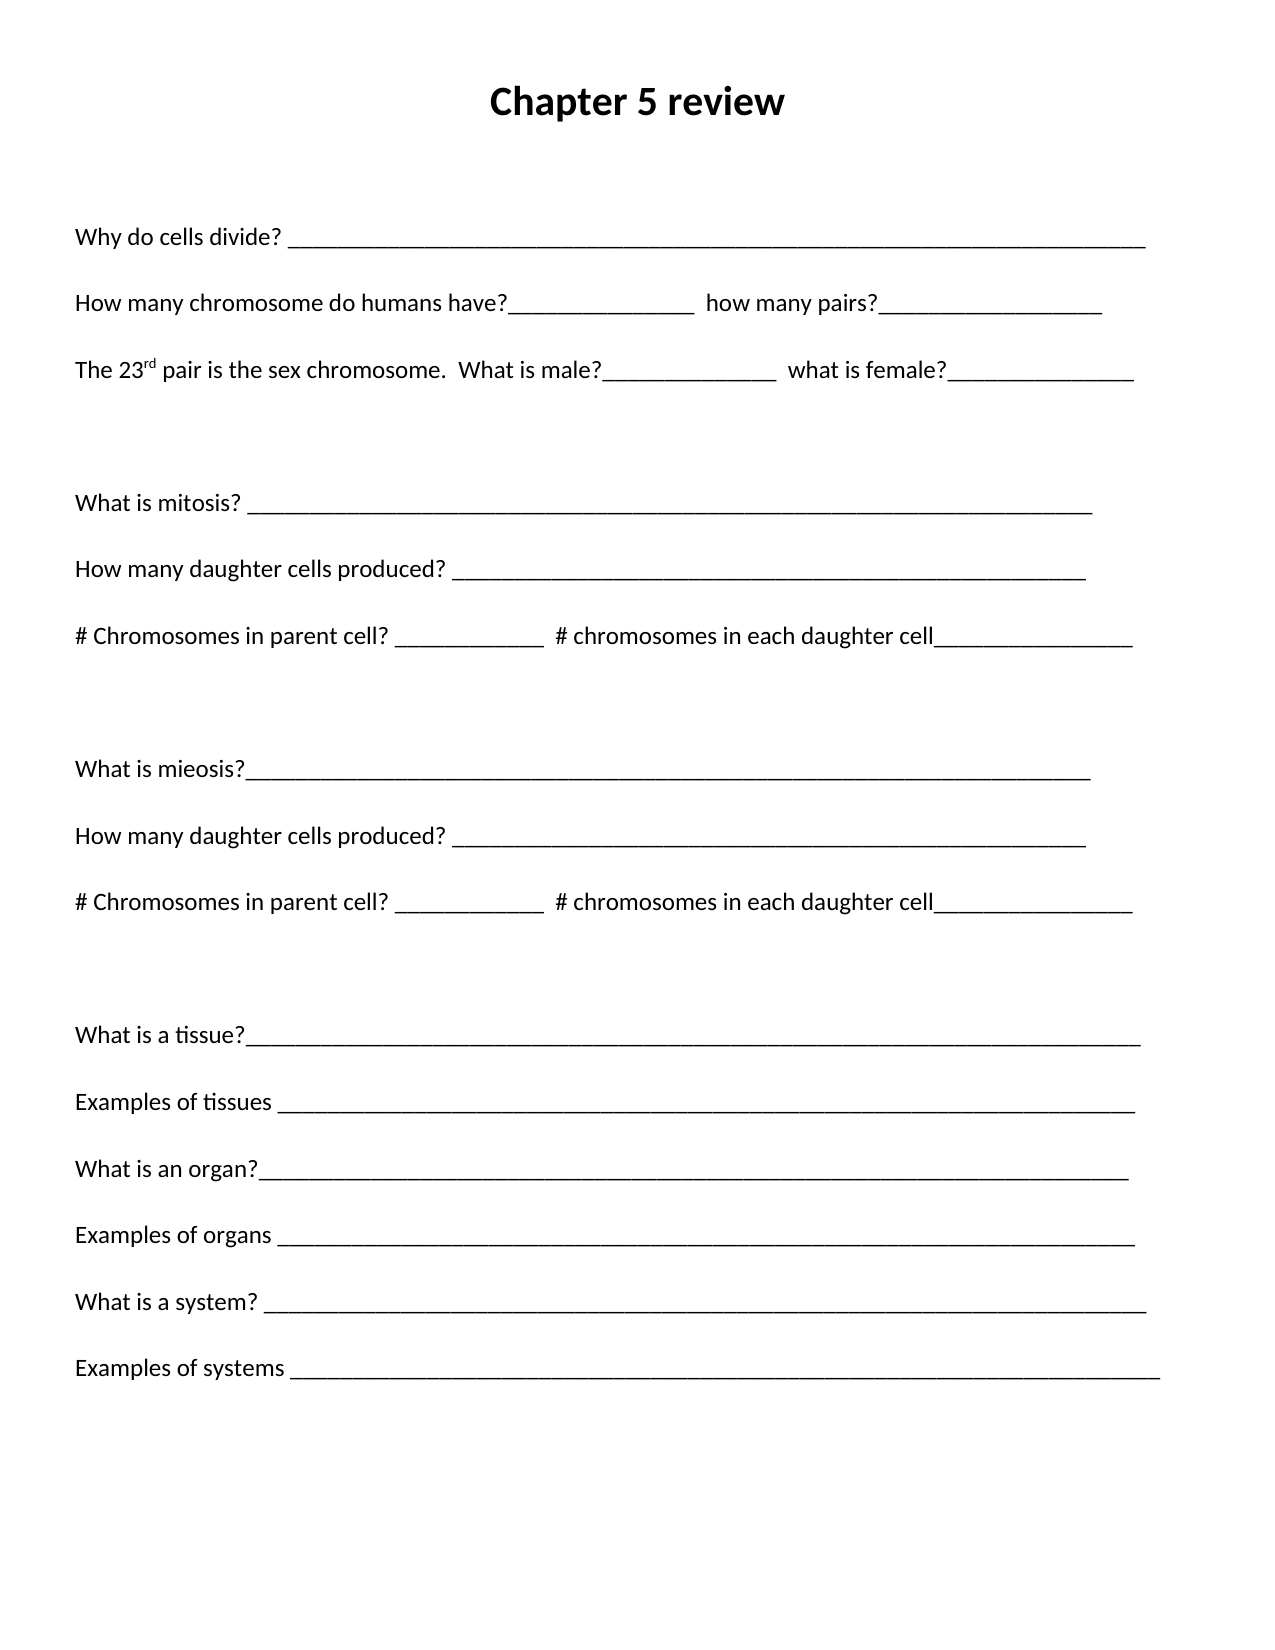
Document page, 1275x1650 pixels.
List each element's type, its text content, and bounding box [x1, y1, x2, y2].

text Examples of systems ______________________________________________________________________ [75, 1352, 1200, 1383]
text What is mieosis?____________________________________________________________________ [75, 753, 1200, 784]
text How many daughter cells produced? ___________________________________________________ [75, 554, 1200, 584]
text What is mitosis? ____________________________________________________________________ [75, 487, 1200, 518]
text Examples of organs _____________________________________________________________________ [75, 1219, 1200, 1250]
text How many chromosome do humans have?_______________ how many pairs?__________________ [75, 287, 1200, 318]
text Examples of tissues _____________________________________________________________________ [75, 1086, 1200, 1117]
text What is a tissue?________________________________________________________________________ [75, 1019, 1200, 1050]
text What is an organ?______________________________________________________________________ [75, 1153, 1200, 1183]
text # Chromosomes in parent cell? ____________ # chromosomes in each daughter cell________________ [75, 620, 1200, 651]
text The 23rd pair is the sex chromosome. What is male?______________ what is female?_______________ [75, 354, 1200, 384]
text # Chromosomes in parent cell? ____________ # chromosomes in each daughter cell________________ [75, 886, 1200, 917]
text What is a system? _______________________________________________________________________ [75, 1286, 1200, 1316]
text Chapter 5 review [75, 75, 1200, 126]
text How many daughter cells produced? ___________________________________________________ [75, 820, 1200, 850]
text Why do cells divide? _____________________________________________________________________ [75, 221, 1200, 251]
